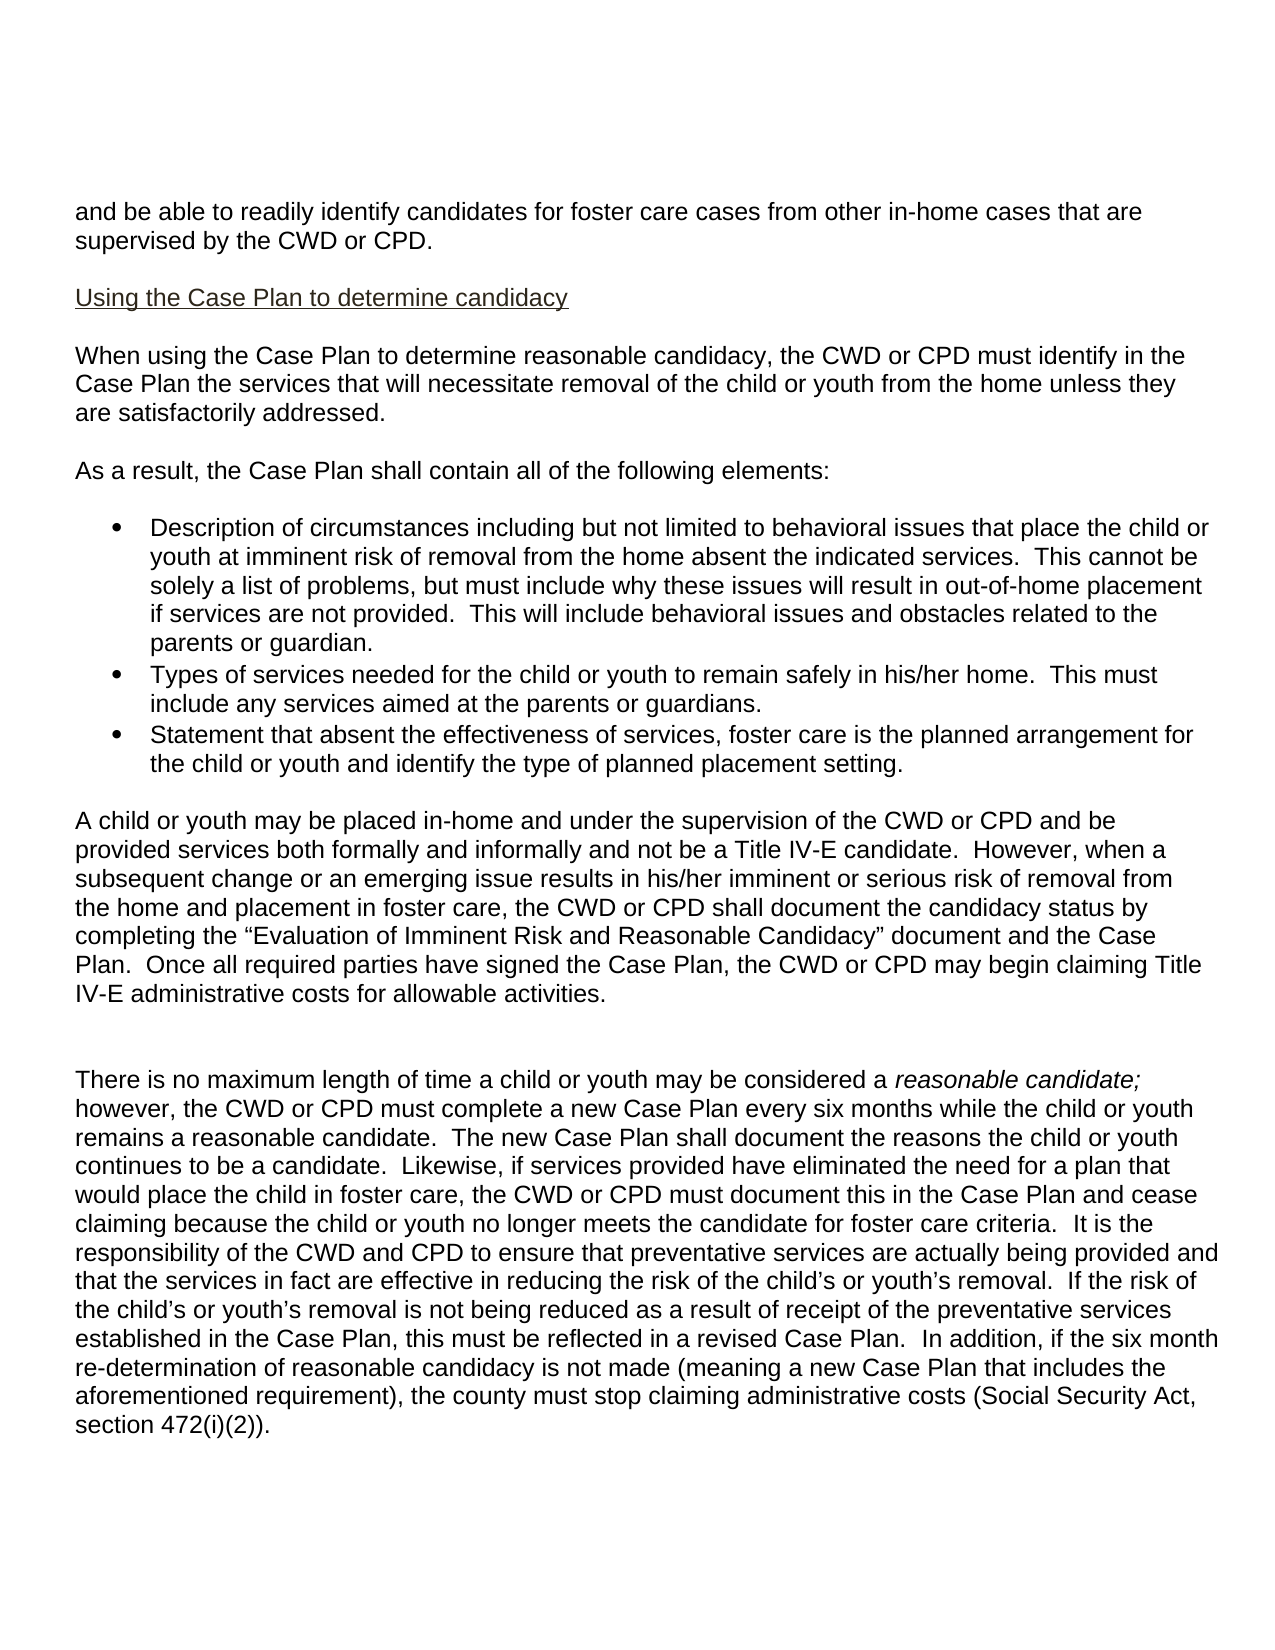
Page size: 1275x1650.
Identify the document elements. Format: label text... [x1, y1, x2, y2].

text As a result, the Case Plan shall contain all of the following elements: [75, 456, 1215, 484]
list Types of services needed for the child or youth to remain safely in his/her home. This must include any services aimed at the parents or guardians. [112, 660, 1215, 717]
text Using the Case Plan to determine candidacy [75, 283, 1215, 312]
text When using the Case Plan to determine reasonable candidacy, the CWD or CPD must identify in the Case Plan the services that will necessitate removal of the child or youth from the home unless they are satisfactorily addressed. [75, 341, 1215, 427]
list Description of circumstances including but not limited to behavioral issues that place the child or youth at imminent risk of removal from the home absent the indicated services. This cannot be solely a list of problems, but must include why these issues will result in out-of-home placement if services are not provided. This will include behavioral issues and obstacles related to the parents or guardian. [112, 513, 1215, 657]
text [75, 197, 1215, 254]
text There is no maximum length of time a child or youth may be considered a reasonable candidate; however, the CWD or CPD must complete a new Case Plan every six months while the child or youth remains a reasonable candidate. The new Case Plan shall document the reasons the child or youth continues to be a candidate. Likewise, if services provided have eliminated the need for a plan that would place the child in foster care, the CWD or CPD must document this in the Case Plan and cease claiming because the child or youth no longer meets the candidate for foster care criteria. It is the responsibility of the CWD and CPD to ensure that preventative services are actually being provided and that the services in fact are effective in reducing the risk of the child’s or youth’s removal. If the risk of the child’s or youth’s removal is not being reduced as a result of receipt of the preventative services established in the Case Plan, this must be reflected in a revised Case Plan. In addition, if the six month re-determination of reasonable candidacy is not made (meaning a new Case Plan that includes the aforementioned requirement), the county must stop claiming administrative costs (Social Security Act, section 472(i)(2)). [75, 1065, 1234, 1439]
list Statement that absent the effectiveness of services, foster care is the planned arrangement for the child or youth and identify the type of planned placement setting. [112, 720, 1215, 778]
text A child or youth may be placed in-home and under the supervision of the CWD or CPD and be provided services both formally and informally and not be a Title IV-E candidate. However, when a subsequent change or an emerging issue results in his/her imminent or serious risk of removal from the home and placement in foster care, the CWD or CPD shall document the candidacy status by completing the “Evaluation of Imminent Risk and Reasonable Candidacy” document and the Case Plan. Once all required parties have signed the Case Plan, the CWD or CPD may begin claiming Title IV-E administrative costs for allowable activities. [75, 806, 1215, 1008]
